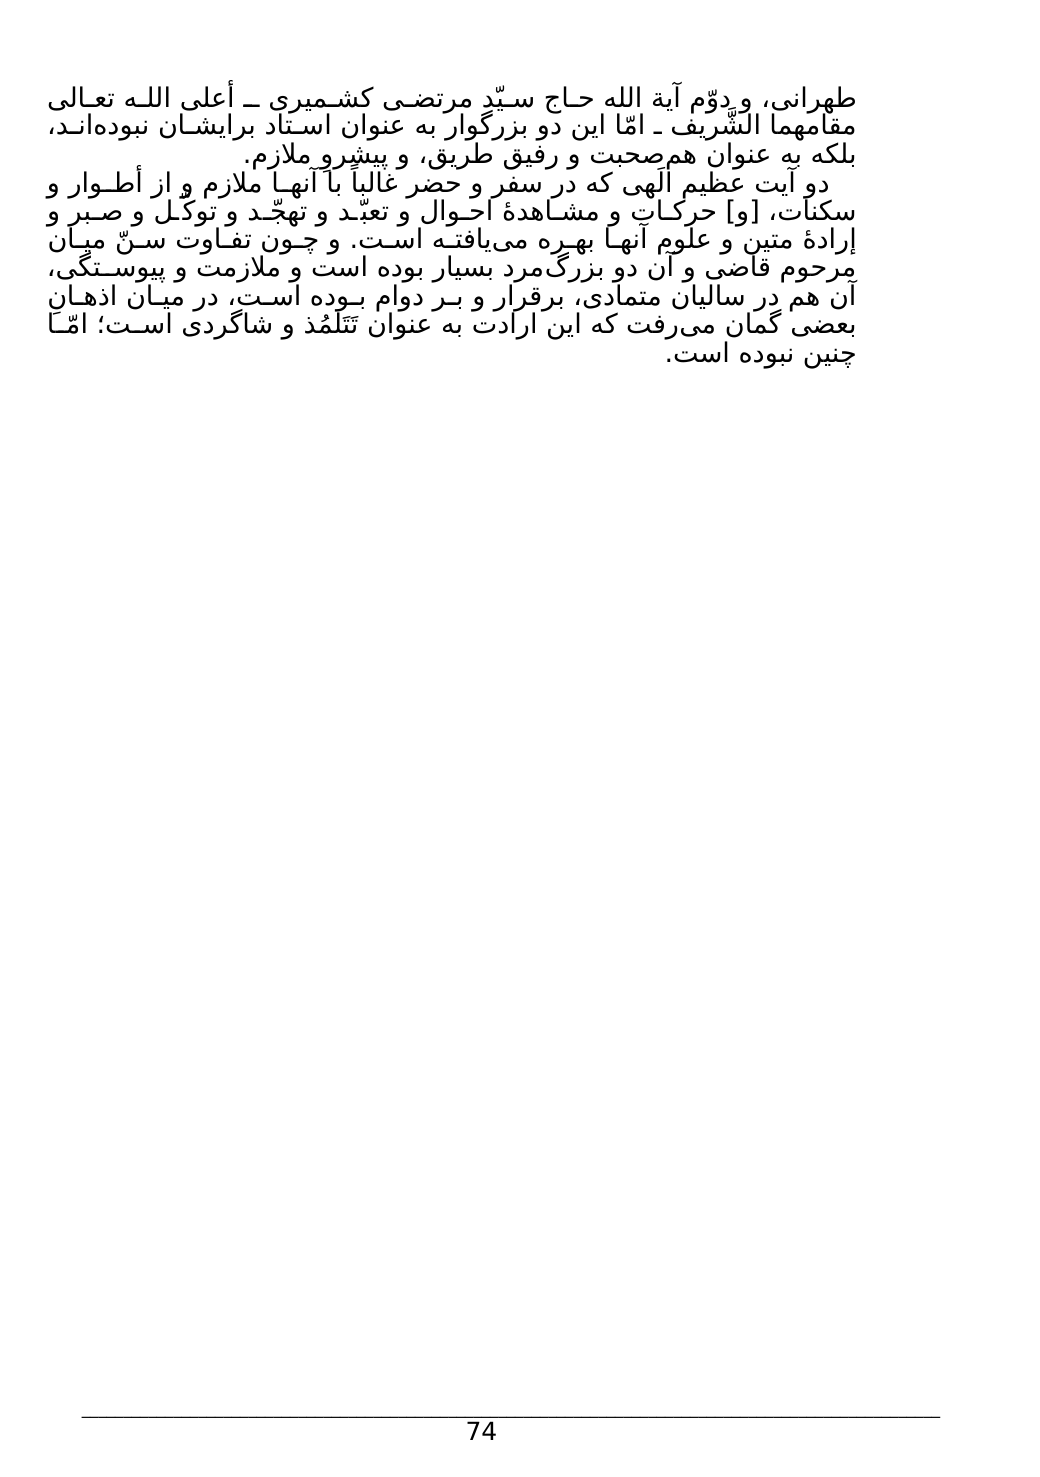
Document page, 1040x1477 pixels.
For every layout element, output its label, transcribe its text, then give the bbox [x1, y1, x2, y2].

text «[مرحوم قاضی] پس از ارتحال والد معظّمشان، صحبت دو نفر از أعلام نجف أشرف را ادراک نمودند: اوّل آیة الله حاج سیّد احمد کربلایی طهرانی، و دوّم آیة الله حاج سیّد مرتضی کشمیری ـ أعلی الله تعالی مقامهما الشَّریف ـ امّا این دو بزرگوار به عنوان استاد برایشان نبوده‌اند، بلکه به عنوان هم‌صحبت و رفیق طریق، و پیشروِ ملازم. [47, 84, 857, 169]
text دو آیت عظیم الَهی که در سفر و حضر غالباً با آنها ملازم و از أطوار و سکنات، [و] حرکات و مشاهدۀ احوال و تعبّد و تهجّد و توکّل و صبر و إرادۀ متین و علوم آنها بهره می‌یافته است. و چون تفاوت سنّ میان مرحوم قاضی و آن دو بزرگ‌مرد بسیار بوده است و ملازمت و پیوستگی، آن هم در سالیان متمادی، برقرار و بر دوام بوده است، در میان اذهانِ بعضی گمان می‌رفت که این ارادت به عنوان تَتَلمُذ و شاگردی است؛ امّا چنین نبوده است. [47, 169, 857, 368]
